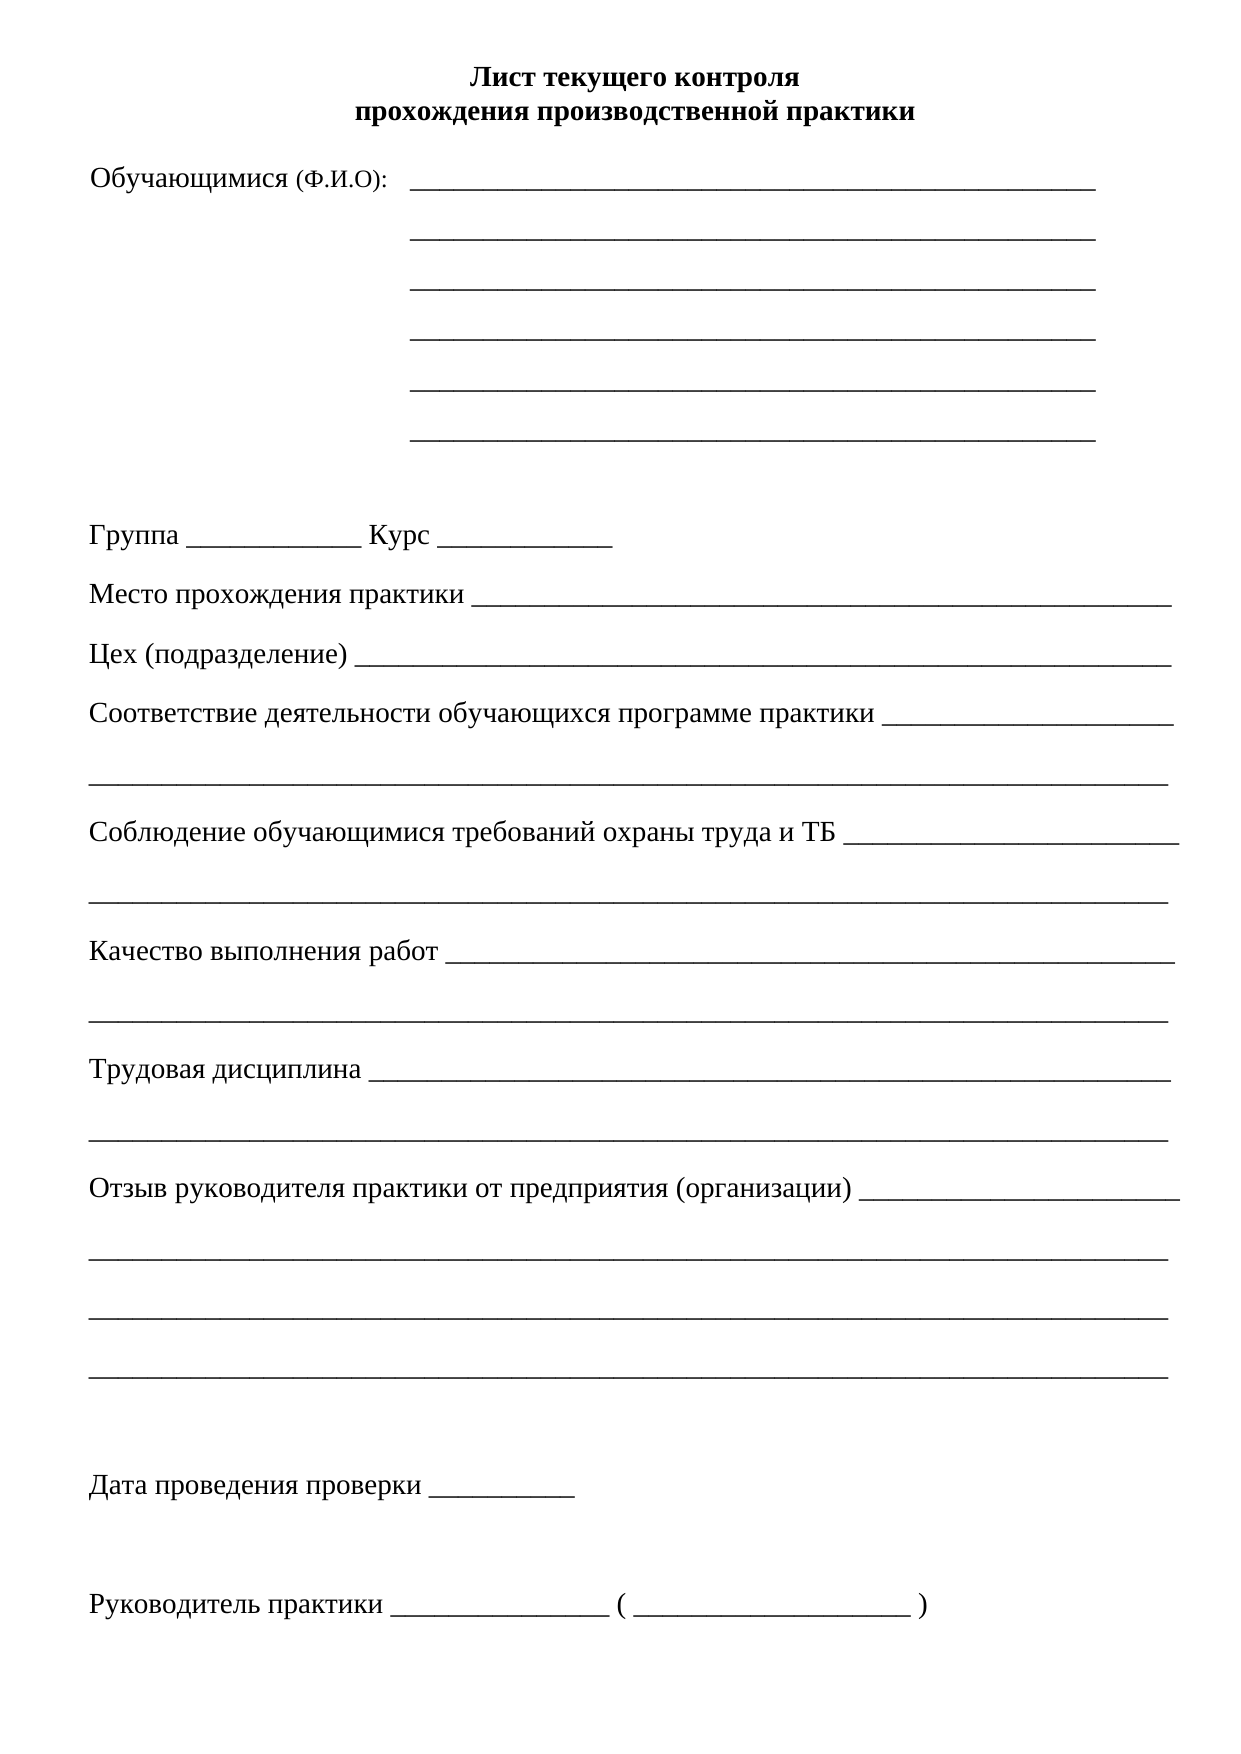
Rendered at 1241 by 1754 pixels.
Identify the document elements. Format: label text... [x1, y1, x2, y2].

text __________________________________________________________________________ [89, 1111, 1181, 1144]
text __________________________________________________________________________ [89, 992, 1181, 1026]
text Соответствие деятельности обучающихся программе практики ____________________ [89, 695, 1181, 729]
text __________________________________________________________________________ [89, 873, 1181, 907]
text Цех (подразделение) ________________________________________________________ [89, 636, 1181, 669]
table_header Обучающимися (Ф.И.О): [78, 160, 399, 458]
text __________________________________________________________________________ [89, 755, 1181, 788]
text Группа ____________ Курс ____________ [89, 517, 1181, 551]
text Отзыв руководителя практики от предприятия (организации) ______________________ [89, 1170, 1181, 1204]
text Качество выполнения работ __________________________________________________ [89, 933, 1181, 966]
text __________________________________________________________________________ [89, 1289, 1181, 1323]
text Дата проведения проверки __________ [89, 1467, 1181, 1501]
text Лист текущего контроля [89, 59, 1181, 93]
text Руководитель практики _______________ ( ___________________ ) [89, 1586, 1181, 1619]
table_header _______________________________________________ _______________________________________________ _______________________________________________ _______________________________________________ _______________________________________________ _______________________________________________ [399, 160, 1211, 458]
text прохождения производственной практики [89, 93, 1181, 126]
text __________________________________________________________________________ [89, 1348, 1181, 1382]
text Место прохождения практики ________________________________________________ [89, 577, 1181, 610]
text Трудовая дисциплина _______________________________________________________ [89, 1052, 1181, 1085]
text Соблюдение обучающимися требований охраны труда и ТБ _______________________ [89, 814, 1181, 848]
text __________________________________________________________________________ [89, 1230, 1181, 1263]
